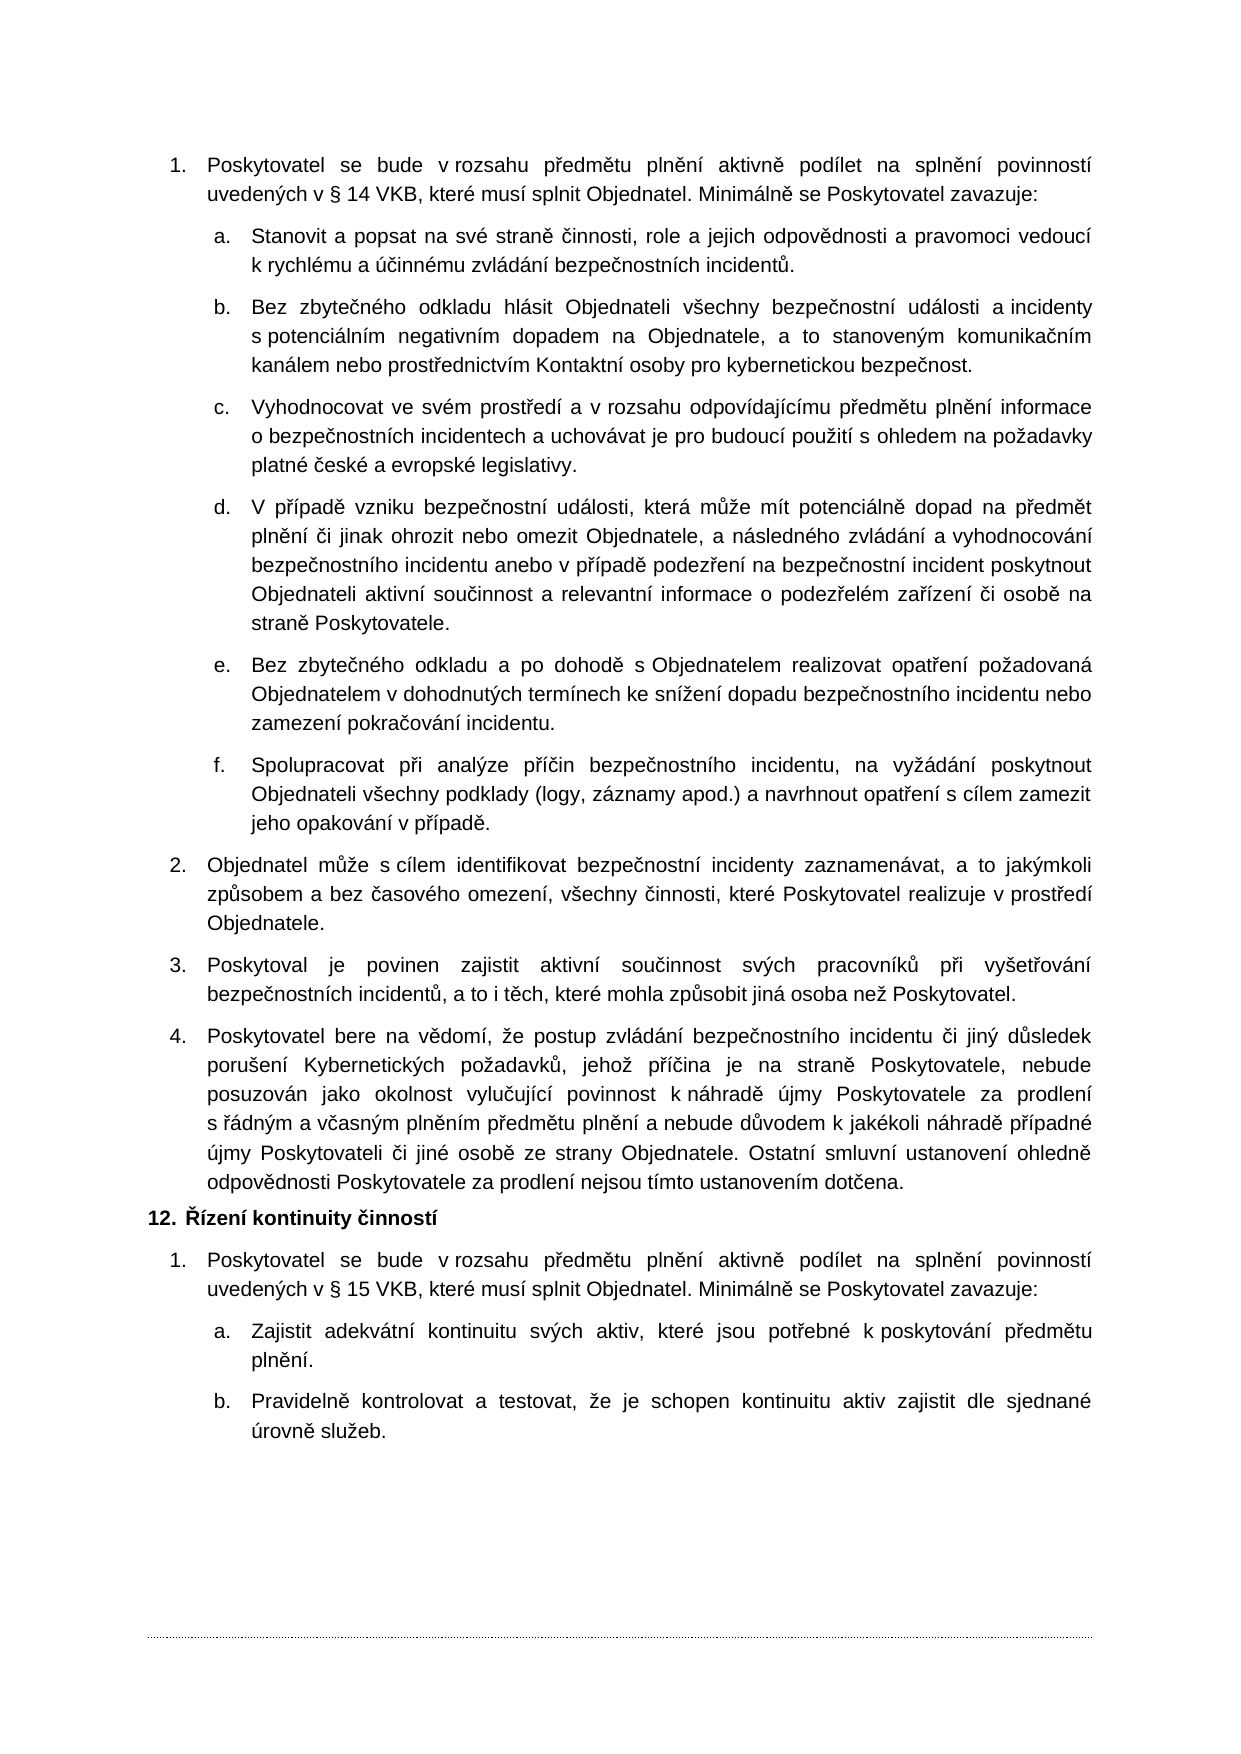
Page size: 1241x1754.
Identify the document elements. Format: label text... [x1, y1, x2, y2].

list V případě vzniku bezpečnostní události, která může mít potenciálně dopad na předmět plnění či jinak ohrozit nebo omezit Objednatele, a následného zvládání a vyhodnocování bezpečnostního incidentu anebo v případě podezření na bezpečnostní incident poskytnout Objednateli aktivní součinnost a relevantní informace o podezřelém zařízení či osobě na straně Poskytovatele. [214, 489, 1092, 635]
list Poskytovatel se bude v rozsahu předmětu plnění aktivně podílet na splnění povinností uvedených v § 14 VKB, které musí splnit Objednatel. Minimálně se Poskytovatel zavazuje: [169, 148, 1092, 206]
list Pravidelně kontrolovat a testovat, že je schopen kontinuitu aktiv zajistit dle sjednané úrovně služeb. [214, 1384, 1092, 1442]
list Řízení kontinuity činností [148, 1206, 1092, 1230]
list Poskytovatel se bude v rozsahu předmětu plnění aktivně podílet na splnění povinností uvedených v § 15 VKB, které musí splnit Objednatel. Minimálně se Poskytovatel zavazuje: [169, 1242, 1092, 1301]
list Bez zbytečného odkladu a po dohodě s Objednatelem realizovat opatření požadovaná Objednatelem v dohodnutých termínech ke snížení dopadu bezpečnostního incidentu nebo zamezení pokračování incidentu. [214, 648, 1092, 735]
list Poskytovatel bere na vědomí, že postup zvládání bezpečnostního incidentu či jiný důsledek porušení Kybernetických požadavků, jehož příčina je na straně Poskytovatele, nebude posuzován jako okolnost vylučující povinnost k náhradě újmy Poskytovatele za prodlení s řádným a včasným plněním předmětu plnění a nebude důvodem k jakékoli náhradě případné újmy Poskytovateli či jiné osobě ze strany Objednatele. Ostatní smluvní ustanovení ohledně odpovědnosti Poskytovatele za prodlení nejsou tímto ustanovením dotčena. [169, 1018, 1092, 1193]
list Objednatel může s cílem identifikovat bezpečnostní incidenty zaznamenávat, a to jakýmkoli způsobem a bez časového omezení, všechny činnosti, které Poskytovatel realizuje v prostředí Objednatele. [169, 848, 1092, 935]
list Bez zbytečného odkladu hlásit Objednateli všechny bezpečnostní události a incidenty s potenciálním negativním dopadem na Objednatele, a to stanoveným komunikačním kanálem nebo prostřednictvím Kontaktní osoby pro kybernetickou bezpečnost. [214, 289, 1092, 377]
list Stanovit a popsat na své straně činnosti, role a jejich odpovědnosti a pravomoci vedoucí k rychlému a účinnému zvládání bezpečnostních incidentů. [214, 218, 1092, 277]
list Vyhodnocovat ve svém prostředí a v rozsahu odpovídajícímu předmětu plnění informace o bezpečnostních incidentech a uchovávat je pro budoucí použití s ohledem na požadavky platné české a evropské legislativy. [214, 389, 1092, 477]
list Spolupracovat při analýze příčin bezpečnostního incidentu, na vyžádání poskytnout Objednateli všechny podklady (logy, záznamy apod.) a navrhnout opatření s cílem zamezit jeho opakování v případě. [214, 748, 1092, 835]
list Poskytoval je povinen zajistit aktivní součinnost svých pracovníků při vyšetřování bezpečnostních incidentů, a to i těch, které mohla způsobit jiná osoba než Poskytovatel. [169, 948, 1092, 1006]
list Zajistit adekvátní kontinuitu svých aktiv, které jsou potřebné k poskytování předmětu plnění. [214, 1313, 1092, 1372]
